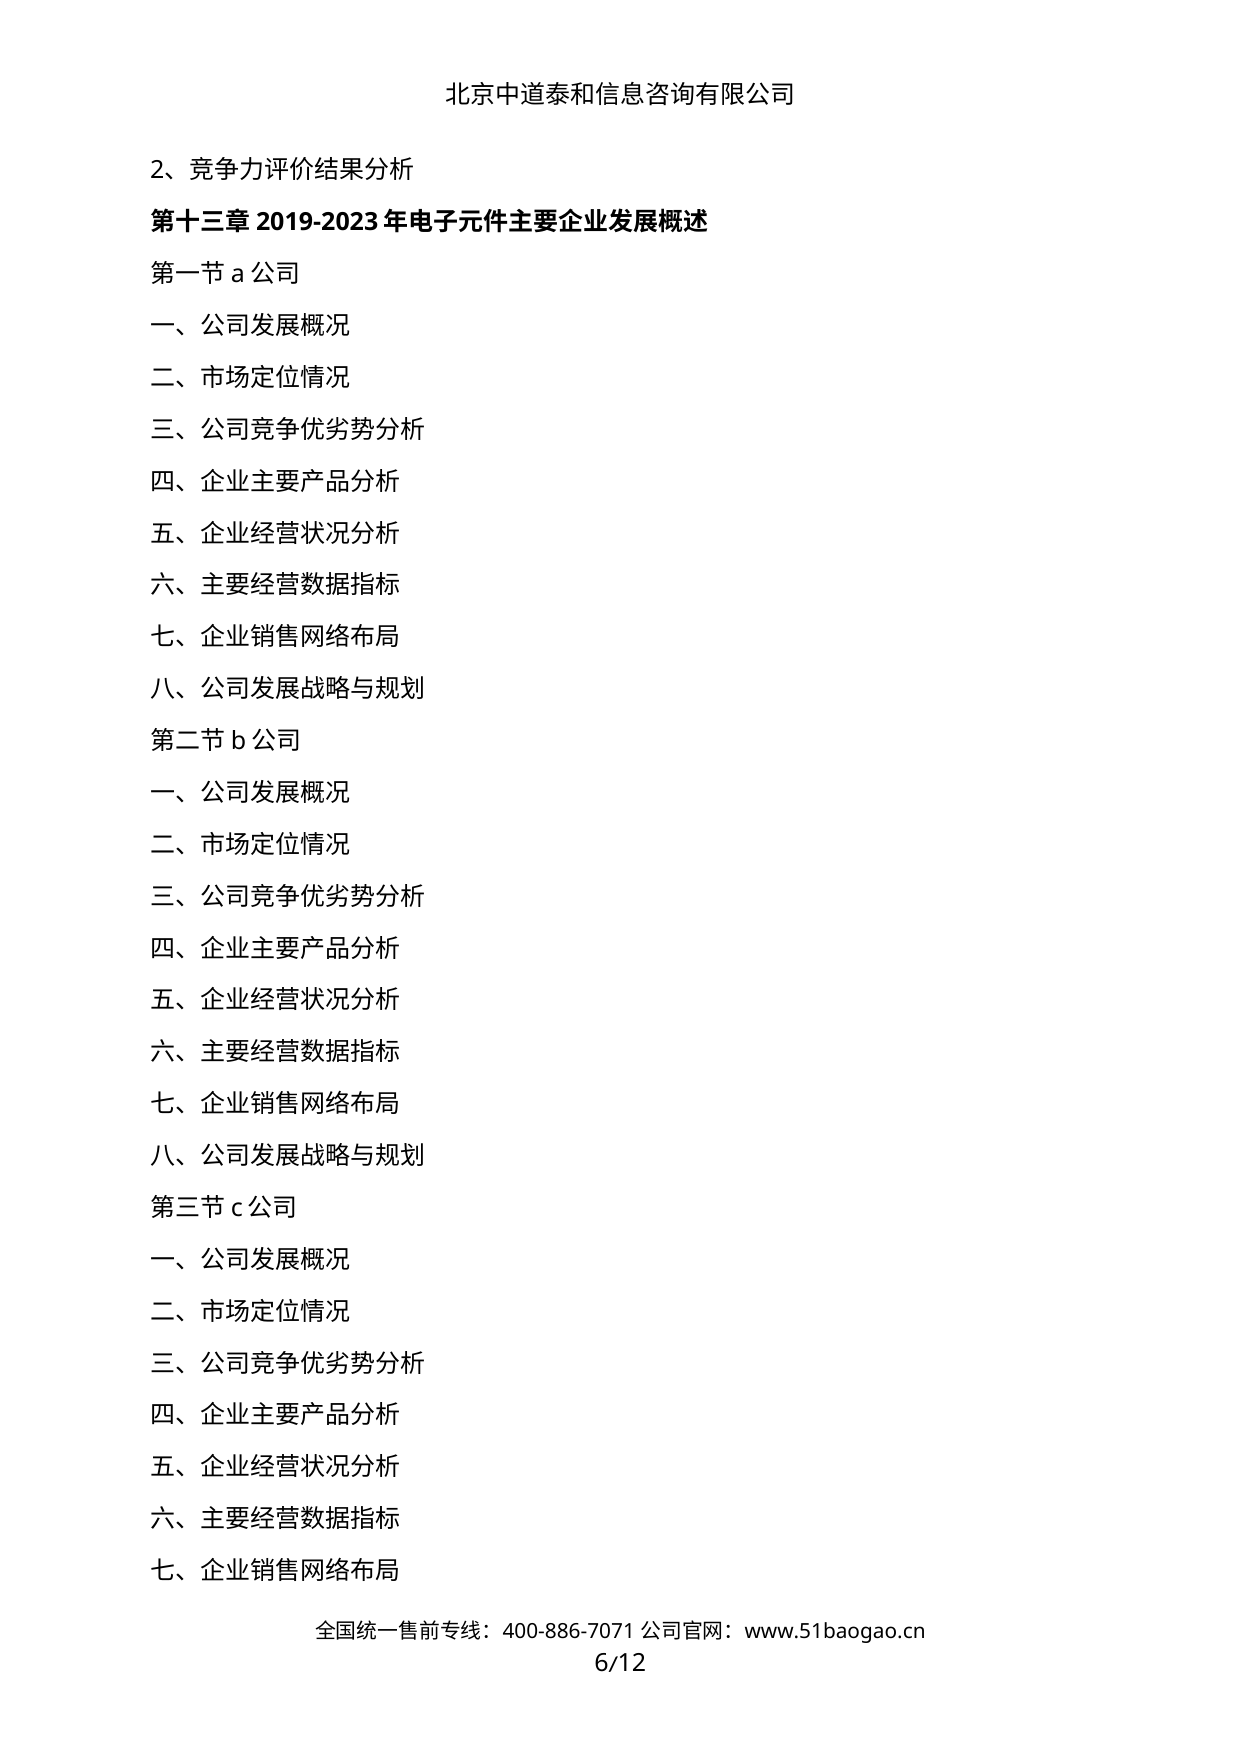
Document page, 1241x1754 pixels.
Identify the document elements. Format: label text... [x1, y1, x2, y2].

text 三、公司竞争优劣势分析 [150, 876, 1090, 912]
text 第二节 b公司 [150, 721, 1090, 757]
text 第十三章 2019-2023年电子元件主要企业发展概述 [150, 202, 1090, 238]
text 三、公司竞争优劣势分析 [150, 409, 1090, 446]
text 七、企业销售网络布局 [150, 1084, 1090, 1120]
text 三、公司竞争优劣势分析 [150, 1343, 1090, 1379]
text 一、公司发展概况 [150, 772, 1090, 809]
text 二、市场定位情况 [150, 1291, 1090, 1327]
text 第一节 a公司 [150, 254, 1090, 290]
text 五、企业经营状况分析 [150, 980, 1090, 1016]
text 五、企业经营状况分析 [150, 513, 1090, 549]
text 七、企业销售网络布局 [150, 617, 1090, 653]
text 一、公司发展概况 [150, 1239, 1090, 1276]
text 八、公司发展战略与规划 [150, 1136, 1090, 1172]
text 六、主要经营数据指标 [150, 1032, 1090, 1068]
text 四、企业主要产品分析 [150, 928, 1090, 964]
text 一、公司发展概况 [150, 306, 1090, 342]
text 二、市场定位情况 [150, 357, 1090, 394]
text 六、主要经营数据指标 [150, 1499, 1090, 1535]
text 五、企业经营状况分析 [150, 1447, 1090, 1483]
text 八、公司发展战略与规划 [150, 669, 1090, 705]
text 2、竞争力评价结果分析 [150, 150, 1090, 186]
text 四、企业主要产品分析 [150, 1395, 1090, 1431]
text 四、企业主要产品分析 [150, 461, 1090, 497]
text 七、企业销售网络布局 [150, 1551, 1090, 1587]
text 六、主要经营数据指标 [150, 565, 1090, 601]
text 第三节 c公司 [150, 1187, 1090, 1224]
text 二、市场定位情况 [150, 824, 1090, 861]
